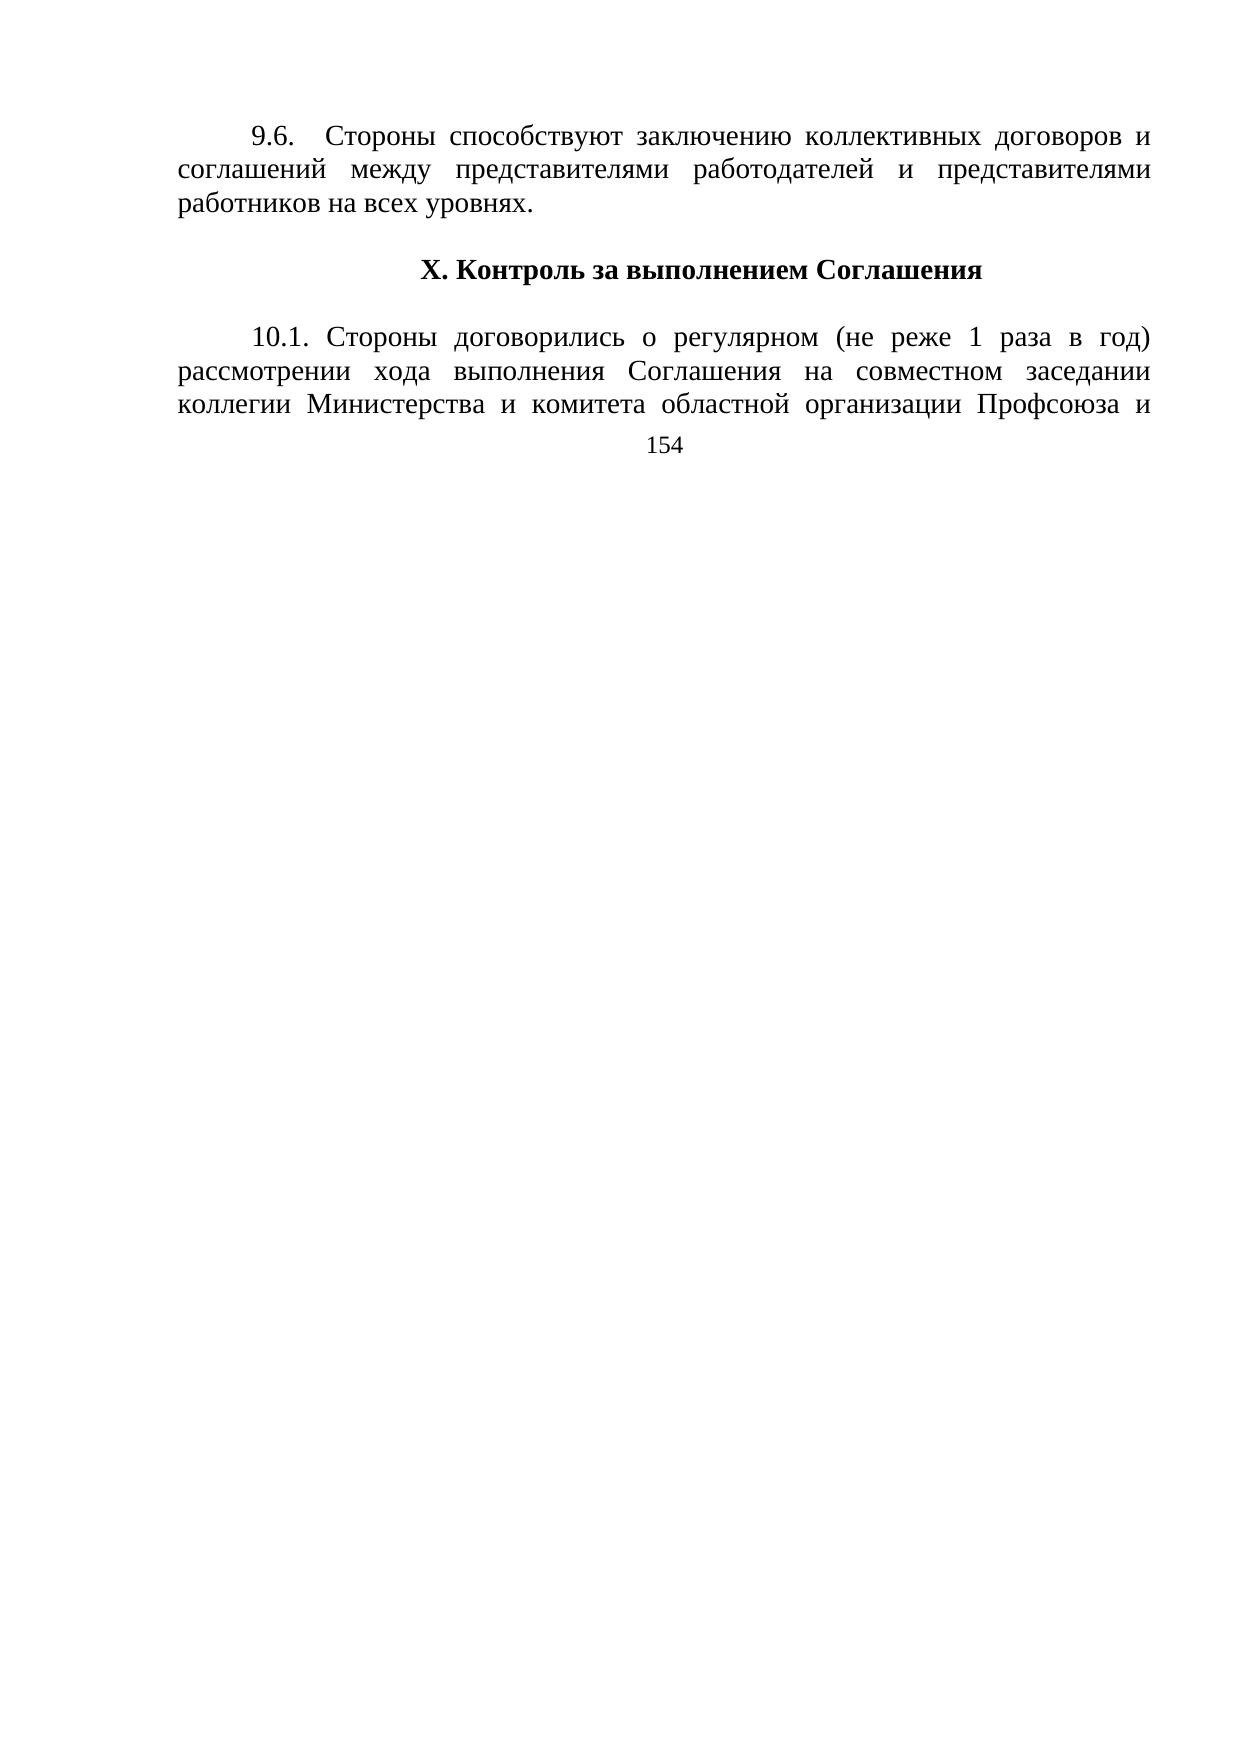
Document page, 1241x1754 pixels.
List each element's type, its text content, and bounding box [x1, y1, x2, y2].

text 9.6. Стороны способствуют заключению коллективных договоров и соглашений между представителями работодателей и представителями работников на всех уровнях. [177, 118, 1152, 219]
text 10.1. Стороны договорились о регулярном (не реже 1 раза в год) рассмотрении хода выполнения Соглашения на совместном заседании коллегии Министерства и комитета областной организации Профсоюза и доведении до сведения районных (городских) органов управления образованием, районных (городских) и первичных профсоюзных организаций. [177, 319, 1152, 420]
text Х. Контроль за выполнением Соглашения [177, 252, 1152, 286]
